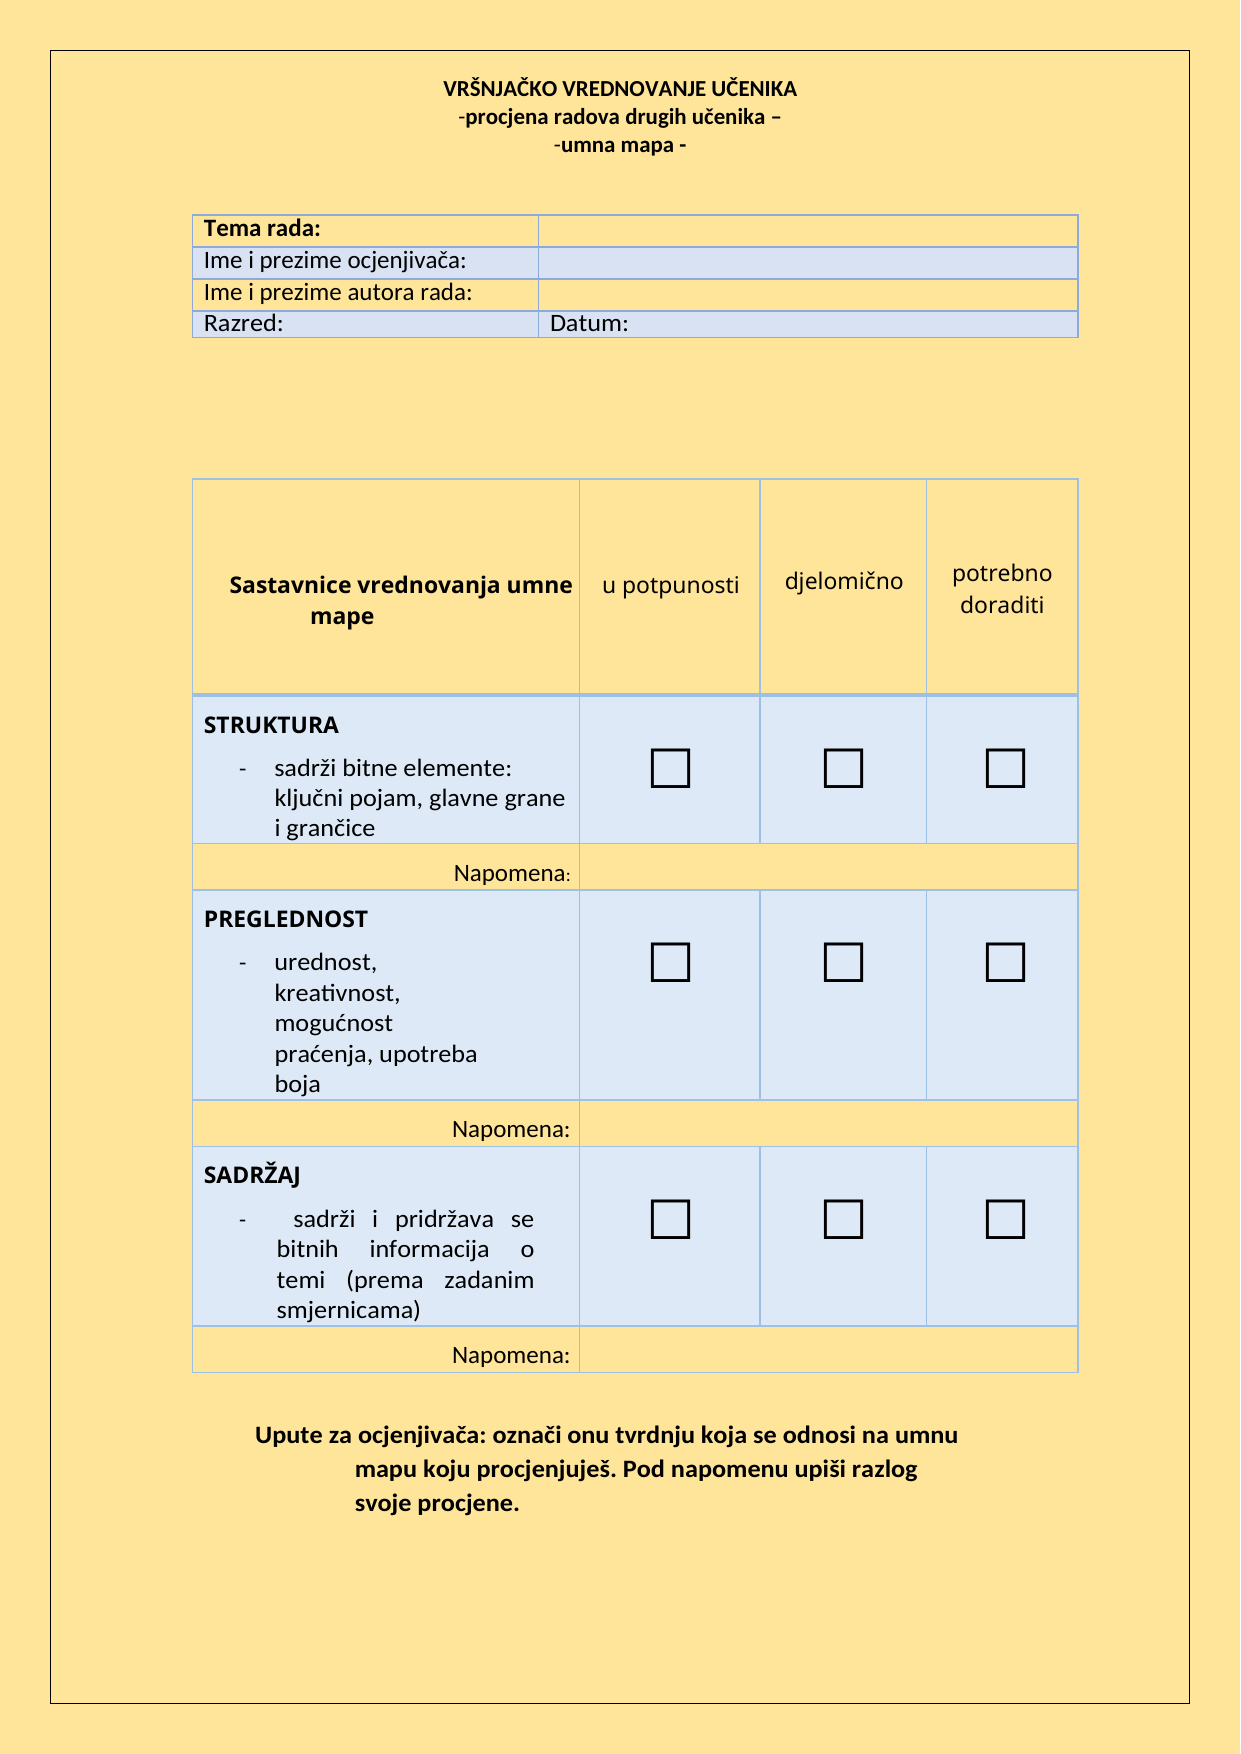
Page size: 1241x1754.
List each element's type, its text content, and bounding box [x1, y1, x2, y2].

table_cell ☐ [580, 891, 759, 1099]
table_cell ☐ [761, 891, 926, 1099]
table_cell [580, 1327, 1077, 1372]
table_cell Ime i prezime ocjenjivača: [193, 248, 538, 278]
table_cell ☐ [580, 697, 759, 843]
table_cell Ime i prezime autora rada: [193, 280, 538, 310]
table_cell Napomena: [193, 1327, 579, 1372]
table_header Sastavnice vrednovanja umne mape [193, 480, 579, 692]
table_header [539, 216, 1077, 246]
table_cell Napomena: [193, 844, 579, 889]
table_cell ☐ [761, 697, 926, 843]
table_cell Napomena: [193, 1101, 579, 1146]
table_cell ☐ [580, 1147, 759, 1325]
table_cell ☐ [927, 891, 1077, 1099]
table_cell [539, 248, 1077, 278]
text Upute za ocjenjivača: označi onu tvrdnju koja se odnosi na umnu mapu koju procjenjuješ. Pod napomenu upiši razlog svoje procjene. [255, 1419, 966, 1517]
table_header u potpunosti [580, 480, 759, 692]
table_header Tema rada: [193, 216, 538, 246]
table_cell [580, 1101, 1077, 1146]
table_cell ☐ [927, 1147, 1077, 1325]
table_header djelomično [761, 480, 926, 692]
table_header potrebno doraditi [927, 480, 1077, 692]
table_cell STRUKTURA - sadrži bitne elemente: ključni pojam, glavne grane i grančice [193, 697, 579, 843]
table_cell ☐ [927, 697, 1077, 843]
table_cell PREGLEDNOST - urednost, kreativnost, mogućnost praćenja, upotreba boja [193, 891, 579, 1099]
table_cell Razred: [193, 312, 538, 337]
table_cell ☐ [761, 1147, 926, 1325]
table_cell Datum: [539, 312, 1077, 337]
table_cell [539, 280, 1077, 310]
table_cell SADRŽAJ sadrži i pridržava se bitnih informacija o temi (prema zadanim smjernicama) [193, 1147, 579, 1325]
table_cell [580, 844, 1077, 889]
